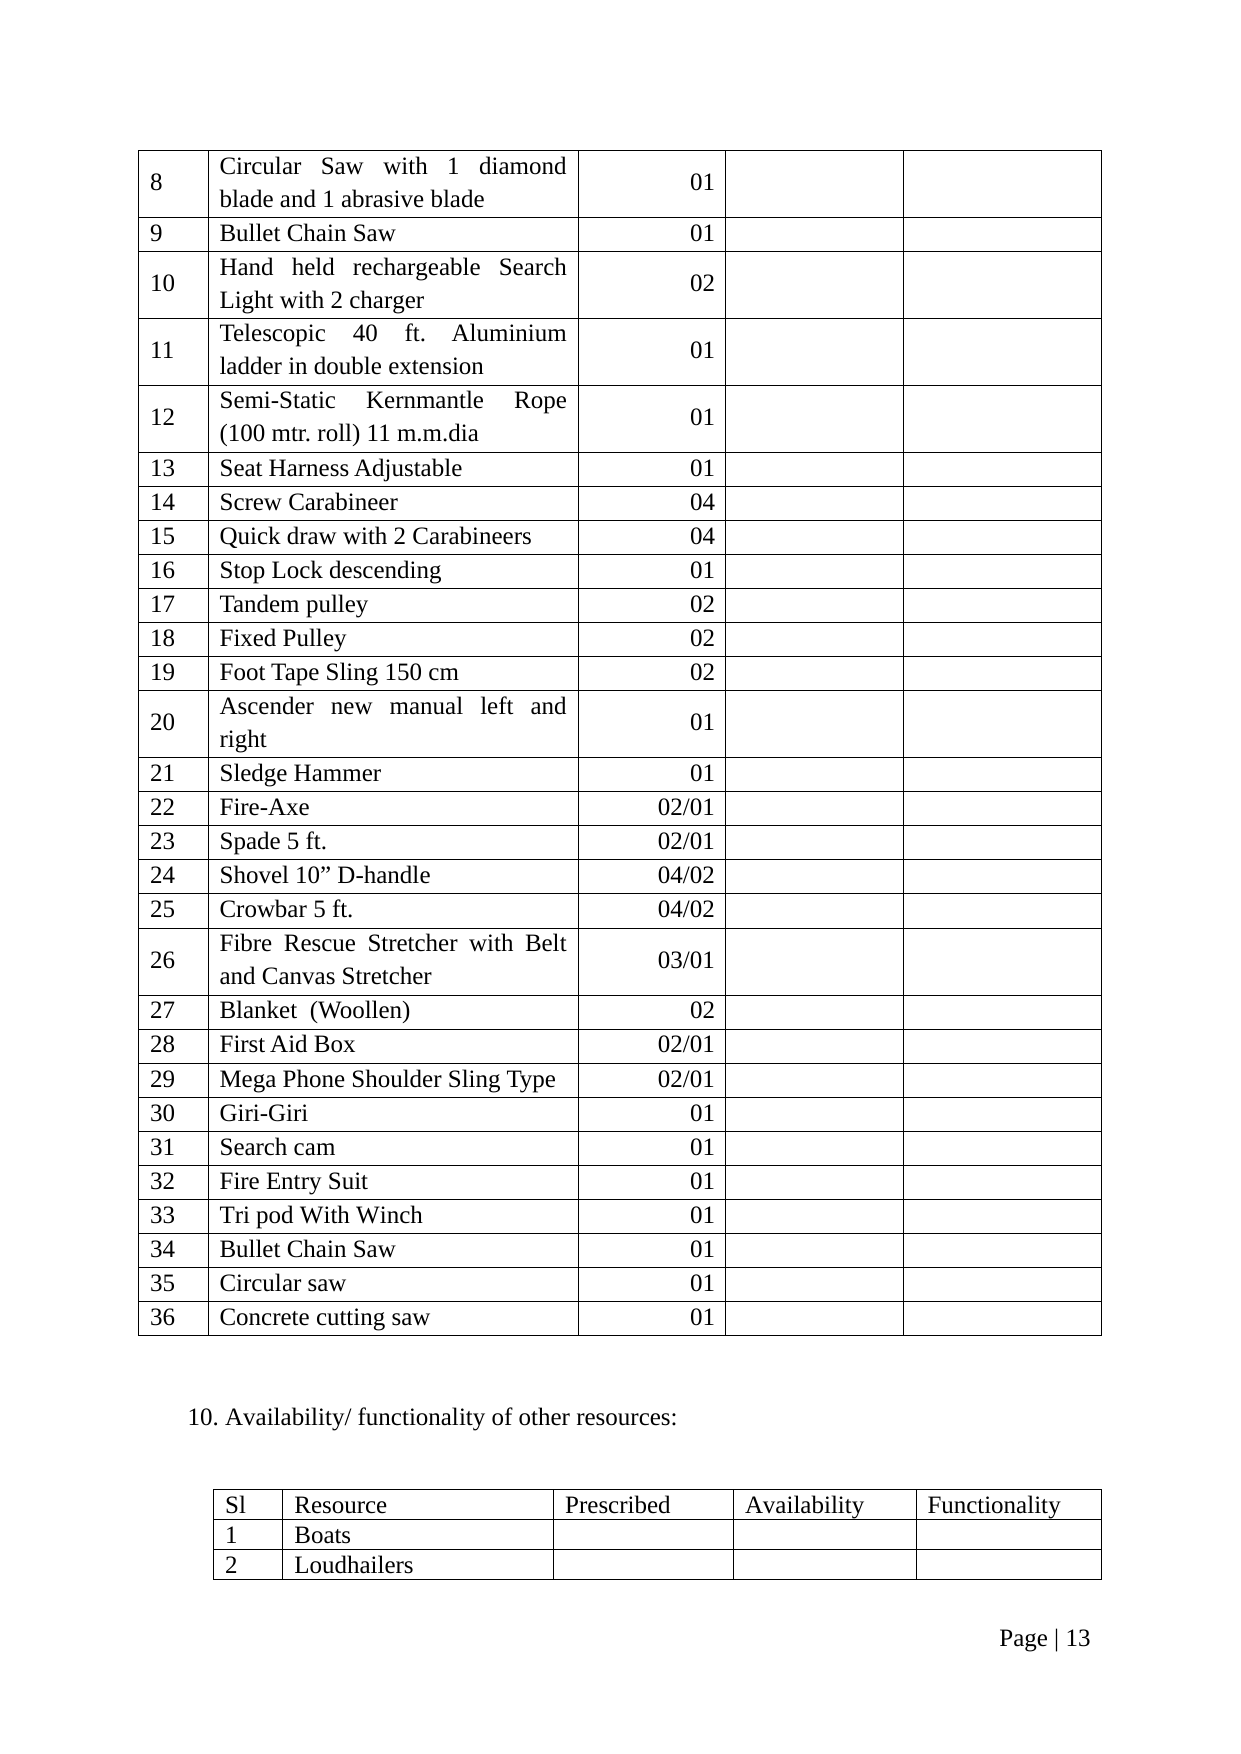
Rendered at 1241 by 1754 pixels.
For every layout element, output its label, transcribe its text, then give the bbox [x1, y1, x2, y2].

table_cell 04/02 [579, 894, 725, 927]
table_cell 02/01 [579, 826, 725, 859]
table_cell 10 [139, 252, 208, 317]
table_cell [904, 1200, 1101, 1233]
table_cell [726, 623, 903, 656]
table_cell Telescopic 40 ft. Aluminium ladder in double extension [209, 319, 578, 384]
table_cell [726, 252, 903, 317]
table_cell Blanket (Woollen) [209, 996, 578, 1028]
table_cell [904, 319, 1101, 384]
table_cell 01 [579, 319, 725, 384]
table_cell [726, 386, 903, 452]
table_cell [734, 1520, 916, 1549]
table_cell Semi-Static Kernmantle Rope (100 mtr. roll) 11 m.m.dia [209, 386, 578, 452]
table_cell [726, 1098, 903, 1131]
table_cell [554, 1520, 733, 1549]
table_cell Ascender new manual left and right [209, 691, 578, 757]
table_cell 01 [579, 386, 725, 452]
table_cell [726, 555, 903, 588]
table_cell [726, 1064, 903, 1097]
table_cell 01 [579, 218, 725, 251]
table_cell Foot Tape Sling 150 cm [209, 657, 578, 690]
table_cell [904, 623, 1101, 656]
table_cell [726, 1200, 903, 1233]
table_cell [726, 826, 903, 859]
table_cell [904, 1268, 1101, 1301]
table_cell 19 [139, 657, 208, 690]
table_cell Stop Lock descending [209, 555, 578, 588]
table_cell 34 [139, 1234, 208, 1267]
table_cell [726, 894, 903, 927]
table_cell [726, 792, 903, 825]
table_cell Fire Entry Suit [209, 1166, 578, 1199]
table_cell 22 [139, 792, 208, 825]
table_cell 20 [139, 691, 208, 757]
table_cell 2 [214, 1550, 282, 1578]
table_cell [904, 151, 1101, 217]
table_header Sl [214, 1490, 282, 1519]
table_cell [904, 1030, 1101, 1063]
table_cell Search cam [209, 1132, 578, 1165]
table_cell 13 [139, 453, 208, 486]
table_cell [904, 996, 1101, 1028]
table_cell [904, 1166, 1101, 1199]
table_cell Circular saw [209, 1268, 578, 1301]
table_cell Spade 5 ft. [209, 826, 578, 859]
table_cell First Aid Box [209, 1030, 578, 1063]
table_cell [904, 386, 1101, 452]
table_header Prescribed [554, 1490, 733, 1519]
table_cell Bullet Chain Saw [209, 1234, 578, 1267]
table_cell [734, 1550, 916, 1578]
table_cell [904, 453, 1101, 486]
table_cell 04/02 [579, 860, 725, 893]
table_cell [726, 996, 903, 1028]
table_cell 8 [139, 151, 208, 217]
table_cell [726, 453, 903, 486]
table_cell 21 [139, 758, 208, 791]
table_header Availability [734, 1490, 916, 1519]
table_cell [726, 589, 903, 622]
table_cell Quick draw with 2 Carabineers [209, 521, 578, 554]
table_cell 9 [139, 218, 208, 251]
table_cell [904, 589, 1101, 622]
table_cell 01 [579, 1200, 725, 1233]
table_cell [904, 252, 1101, 317]
table_cell [904, 929, 1101, 994]
list Availability/ functionality of other resources: [187, 1402, 1090, 1431]
table_cell [904, 521, 1101, 554]
table_cell 23 [139, 826, 208, 859]
table_cell [904, 691, 1101, 757]
table_cell 12 [139, 386, 208, 452]
table_cell Shovel 10” D-handle [209, 860, 578, 893]
table_cell 02/01 [579, 792, 725, 825]
table_cell 17 [139, 589, 208, 622]
table_header Functionality [917, 1490, 1101, 1519]
table_cell Giri-Giri [209, 1098, 578, 1131]
table_cell Tri pod With Winch [209, 1200, 578, 1233]
table_cell [726, 691, 903, 757]
table_cell [726, 1166, 903, 1199]
table_cell 01 [579, 1166, 725, 1199]
table_cell Fire-Axe [209, 792, 578, 825]
table_cell [917, 1520, 1101, 1549]
table_cell Tandem pulley [209, 589, 578, 622]
table_cell 04 [579, 487, 725, 520]
table_cell [726, 1234, 903, 1267]
table_cell [726, 860, 903, 893]
table_cell [904, 657, 1101, 690]
table_cell [904, 1234, 1101, 1267]
table_cell [904, 555, 1101, 588]
table_cell 30 [139, 1098, 208, 1131]
table_cell 02 [579, 657, 725, 690]
table_cell 11 [139, 319, 208, 384]
table_cell Hand held rechargeable Search Light with 2 charger [209, 252, 578, 317]
table_cell [904, 1132, 1101, 1165]
table_cell [726, 929, 903, 994]
table_cell [726, 657, 903, 690]
table_cell [726, 151, 903, 217]
table_cell [904, 826, 1101, 859]
table_cell [726, 758, 903, 791]
table_cell 18 [139, 623, 208, 656]
table_cell 01 [579, 1268, 725, 1301]
table_cell [904, 894, 1101, 927]
table_cell 02 [579, 589, 725, 622]
table_cell [726, 1302, 903, 1335]
table_cell 14 [139, 487, 208, 520]
table_cell 01 [579, 758, 725, 791]
table_cell Screw Carabineer [209, 487, 578, 520]
table_cell [904, 1064, 1101, 1097]
table_cell 29 [139, 1064, 208, 1097]
table_cell [904, 758, 1101, 791]
table_cell Fixed Pulley [209, 623, 578, 656]
table_cell 03/01 [579, 929, 725, 994]
table_cell 31 [139, 1132, 208, 1165]
table_cell Boats [283, 1520, 553, 1549]
table_cell [726, 1030, 903, 1063]
table_cell 33 [139, 1200, 208, 1233]
table_cell 01 [579, 1302, 725, 1335]
table_cell [904, 860, 1101, 893]
table_cell 36 [139, 1302, 208, 1335]
table_cell 27 [139, 996, 208, 1028]
table_cell [726, 1132, 903, 1165]
table_cell [904, 218, 1101, 251]
table_cell Fibre Rescue Stretcher with Belt and Canvas Stretcher [209, 929, 578, 994]
table_cell 26 [139, 929, 208, 994]
table_cell 01 [579, 691, 725, 757]
table_cell 1 [214, 1520, 282, 1549]
table_cell [726, 319, 903, 384]
table_cell 16 [139, 555, 208, 588]
table_cell Mega Phone Shoulder Sling Type [209, 1064, 578, 1097]
table_cell [554, 1550, 733, 1578]
table_cell Seat Harness Adjustable [209, 453, 578, 486]
table_cell 04 [579, 521, 725, 554]
table_cell 32 [139, 1166, 208, 1199]
table_cell 01 [579, 1234, 725, 1267]
table_cell Sledge Hammer [209, 758, 578, 791]
table_cell 01 [579, 1132, 725, 1165]
table_cell 25 [139, 894, 208, 927]
table_cell 15 [139, 521, 208, 554]
table_cell 02/01 [579, 1064, 725, 1097]
table_cell 02 [579, 996, 725, 1028]
table_cell Crowbar 5 ft. [209, 894, 578, 927]
table_cell Bullet Chain Saw [209, 218, 578, 251]
table_cell 28 [139, 1030, 208, 1063]
table_cell 01 [579, 1098, 725, 1131]
table_cell Loudhailers [283, 1550, 553, 1578]
table_cell Circular Saw with 1 diamond blade and 1 abrasive blade [209, 151, 578, 217]
table_cell 24 [139, 860, 208, 893]
table_cell Concrete cutting saw [209, 1302, 578, 1335]
table_cell [917, 1550, 1101, 1578]
table_cell 02/01 [579, 1030, 725, 1063]
table_header Resource [283, 1490, 553, 1519]
table_cell 02 [579, 623, 725, 656]
table_cell 02 [579, 252, 725, 317]
table_cell [726, 218, 903, 251]
table_cell 35 [139, 1268, 208, 1301]
table_cell [904, 1302, 1101, 1335]
table_cell 01 [579, 555, 725, 588]
table_cell [904, 487, 1101, 520]
table_cell 01 [579, 151, 725, 217]
table_cell [726, 1268, 903, 1301]
table_cell 01 [579, 453, 725, 486]
table_cell [726, 487, 903, 520]
table_cell [904, 792, 1101, 825]
table_cell [726, 521, 903, 554]
table_cell [904, 1098, 1101, 1131]
